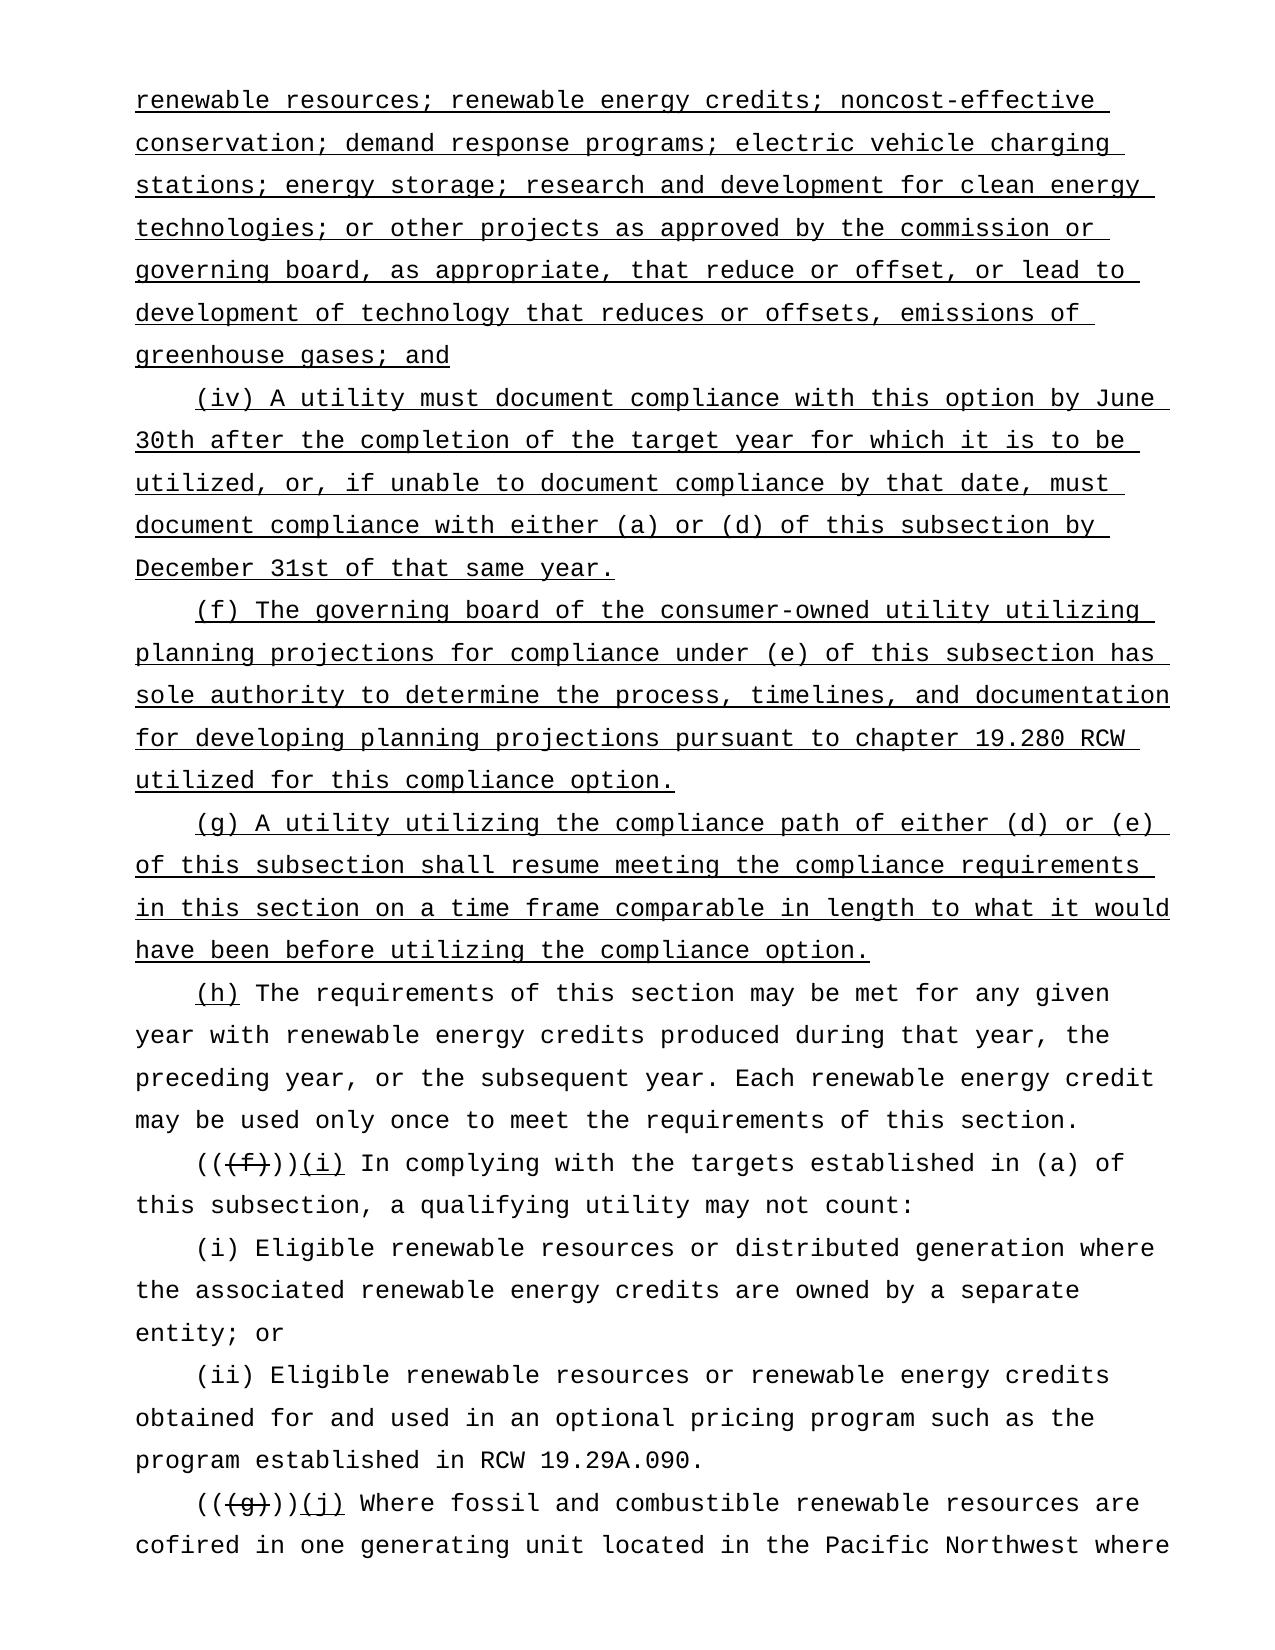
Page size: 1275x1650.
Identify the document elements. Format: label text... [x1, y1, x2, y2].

text (i) Eligible renewable resources or distributed generation where the associated renewable energy credits are owned by a separate entity; or [135, 1222, 1170, 1350]
text (f) The governing board of the consumer-owned utility utilizing planning projections for compliance under (e) of this subsection has sole authority to determine the process, timelines, and documentation for developing planning projections pursuant to chapter 19.280 RCW utilized for this compliance option. [135, 665, 1170, 706]
text (g) A utility utilizing the compliance path of either (d) or (e) of this subsection shall resume meeting the compliance requirements in this section on a time frame comparable in length to what it would have been before utilizing the compliance option. [135, 920, 1170, 967]
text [135, 1477, 1170, 1562]
text (f) The governing board of the consumer-owned utility utilizing planning projections for compliance under (e) of this subsection has sole authority to determine the process, timelines, and documentation for developing planning projections pursuant to chapter 19.280 RCW utilized for this compliance option. [135, 585, 1170, 664]
text (iv) A utility must document compliance with this option by June 30th after the completion of the target year for which it is to be utilized, or, if unable to document compliance by that date, must document compliance with either (a) or (d) of this subsection by December 31st of that same year. [135, 372, 1170, 585]
text (f) The governing board of the consumer-owned utility utilizing planning projections for compliance under (e) of this subsection has sole authority to determine the process, timelines, and documentation for developing planning projections pursuant to chapter 19.280 RCW utilized for this compliance option. [135, 708, 1170, 797]
text (g) A utility utilizing the compliance path of either (d) or (e) of this subsection shall resume meeting the compliance requirements in this section on a time frame comparable in length to what it would have been before utilizing the compliance option. [135, 797, 1170, 919]
text (h) The requirements of this section may be met for any given year with renewable energy credits produced during that year, the preceding year, or the subsequent year. Each renewable energy credit may be used only once to meet the requirements of this section. [135, 967, 1170, 1137]
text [135, 75, 1170, 372]
text (((f)))(i) In complying with the targets established in (a) of this subsection, a qualifying utility may not count: [135, 1137, 1170, 1222]
text (ii) Eligible renewable resources or renewable energy credits obtained for and used in an optional pricing program such as the program established in RCW 19.29A.090. [135, 1350, 1170, 1477]
